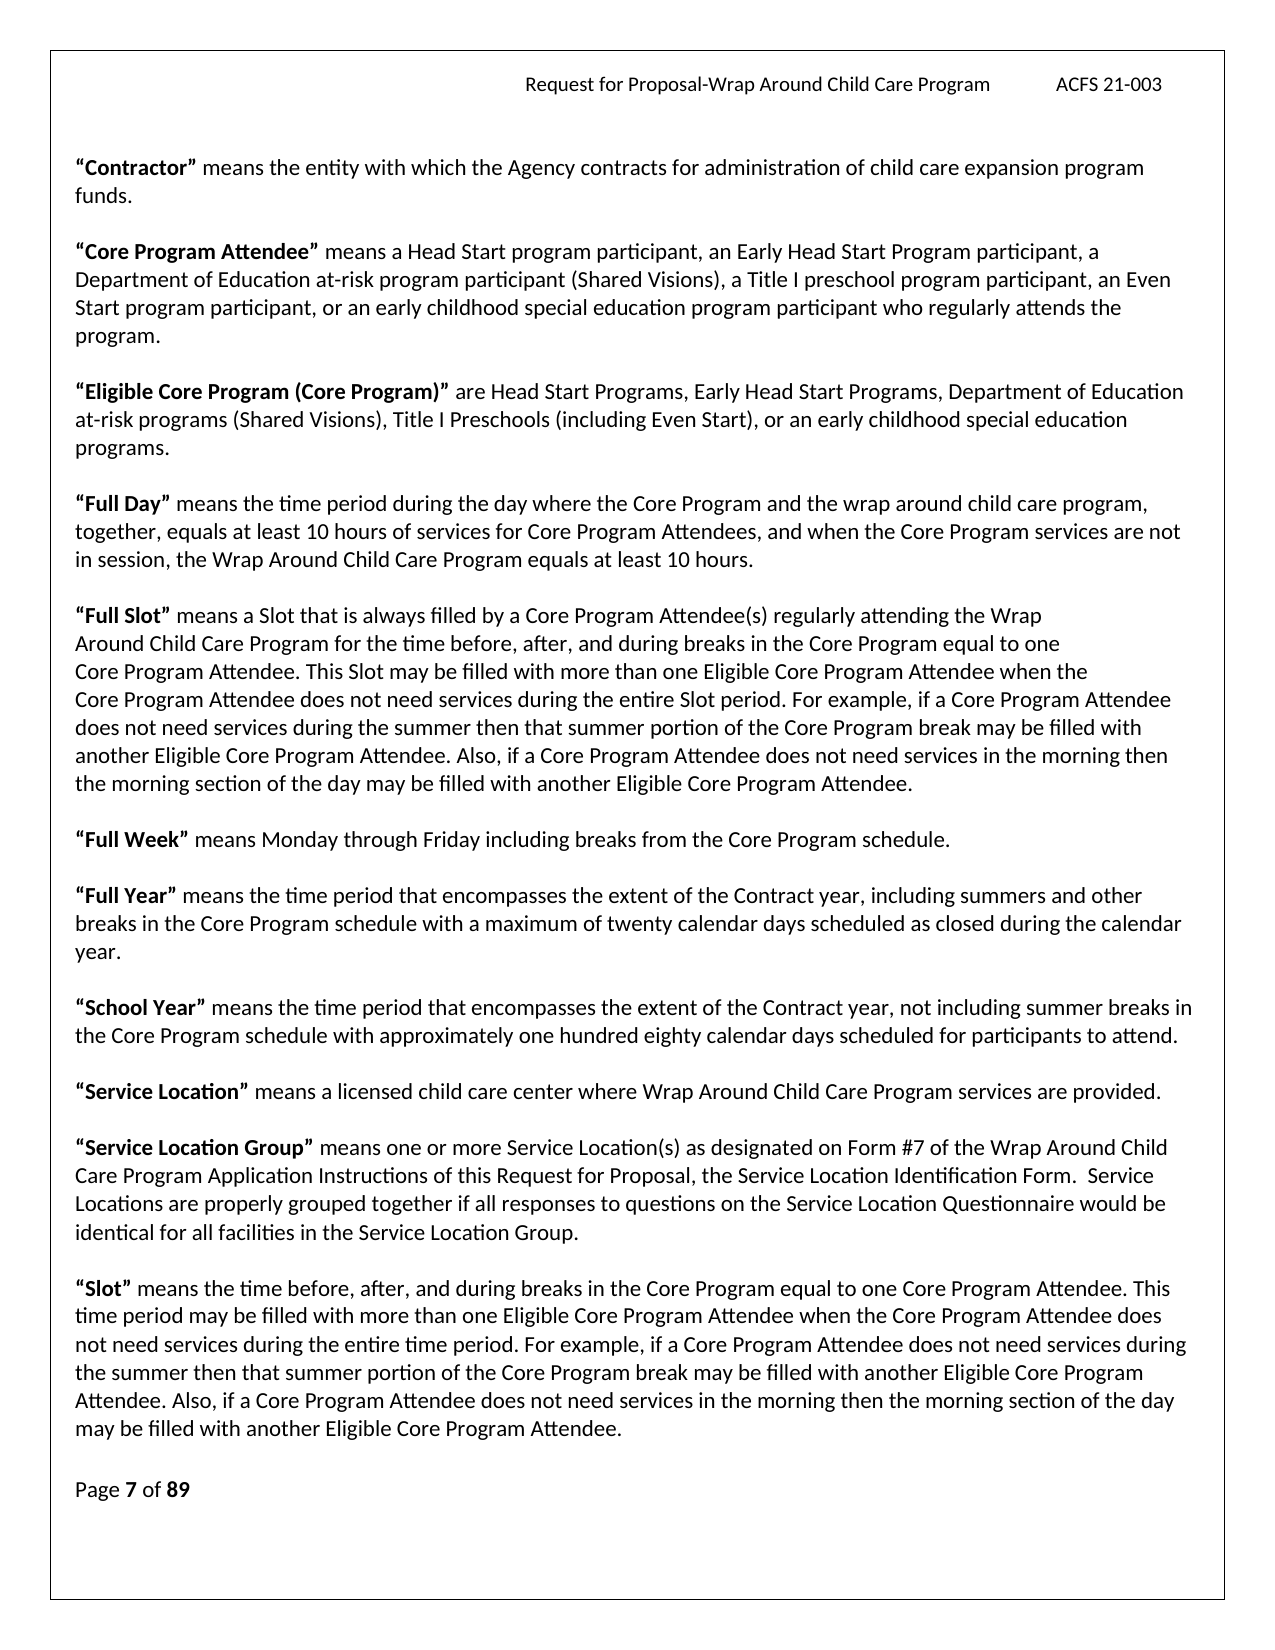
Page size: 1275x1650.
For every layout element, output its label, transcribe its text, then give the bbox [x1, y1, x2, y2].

text “Core Program Attendee” means a Head Start program participant, an Early Head Start Program participant, a Department of Education at-risk program participant (Shared Visions), a Title I preschool program participant, an Even Start program participant, or an early childhood special education program participant who regularly attends the program. “Eligible Core Program (Core Program)” are Head Start Programs, Early Head Start Programs, Department of Education at-risk programs (Shared Visions), Title I Preschools (including Even Start), or an early childhood special education programs. “Full Day” means the time period during the day where the Core Program and the wrap around child care program, together, equals at least 10 hours of services for Core Program Attendees, and when the Core Program services are not in session, the Wrap Around Child Care Program equals at least 10 hours. “Full Slot” means a Slot that is always filled by a Core Program Attendee(s) regularly attending the Wrap Around Child Care Program for the time before, after, and during breaks in the Core Program equal to one Core Program Attendee. This Slot may be filled with more than one Eligible Core Program Attendee when the Core Program Attendee does not need services during the entire Slot period. For example, if a Core Program Attendee does not need services during the summer then that summer portion of the Core Program break may be filled with another Eligible Core Program Attendee. Also, if a Core Program Attendee does not need services in the morning then the morning section of the day may be filled with another Eligible Core Program Attendee. “Full Week” means Monday through Friday including breaks from the Core Program schedule. “Full Year” means the time period that encompasses the extent of the Contract year, including summers and other breaks in the Core Program schedule with a maximum of twenty calendar days scheduled as closed during the calendar year. “School Year” means the time period that encompasses the extent of the Contract year, not including summer breaks in the Core Program schedule with approximately one hundred eighty calendar days scheduled for participants to attend. [75, 237, 1200, 1049]
text “Contractor” means the entity with which the Agency contracts for administration of child care expansion program funds. [75, 153, 1200, 237]
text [75, 1077, 1200, 1470]
